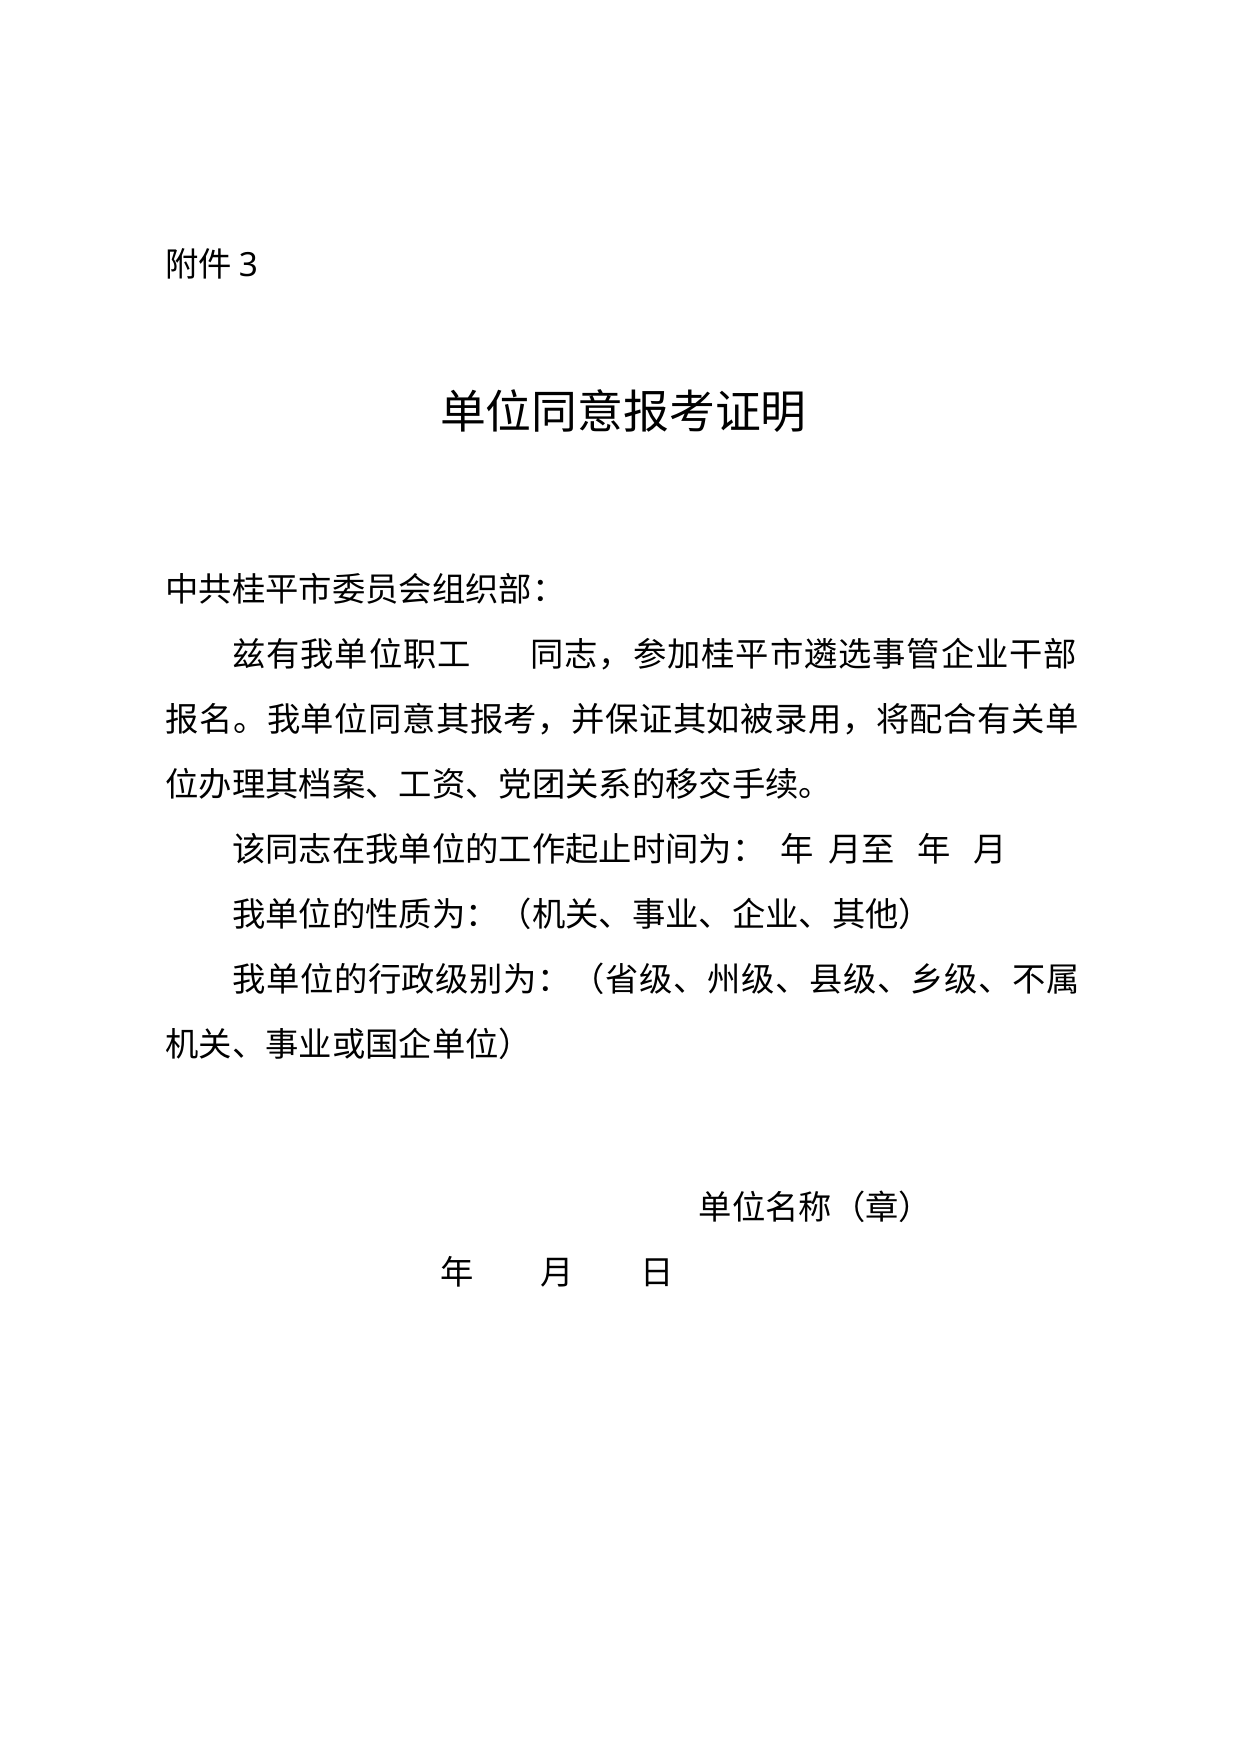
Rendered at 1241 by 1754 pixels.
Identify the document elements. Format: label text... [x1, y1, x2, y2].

text 我单位的行政级别为：（省级、州级、县级、乡级、不属机关、事业或国企单位） [165, 945, 1081, 1075]
text 单位名称（章） [165, 1172, 1081, 1237]
text 年 月 日 [165, 1237, 1081, 1302]
text 单位同意报考证明 [165, 360, 1081, 457]
text 中共桂平市委员会组织部： [165, 555, 1081, 620]
text 兹有我单位职工 同志，参加桂平市遴选事管企业干部报名。我单位同意其报考，并保证其如被录用，将配合有关单位办理其档案、工资、党团关系的移交手续。 [165, 620, 1081, 815]
text 我单位的性质为：（机关、事业、企业、其他） [165, 880, 1081, 945]
text 附件3 [165, 230, 1081, 295]
text 该同志在我单位的工作起止时间为： 年 月至 年 月 [165, 815, 1081, 880]
